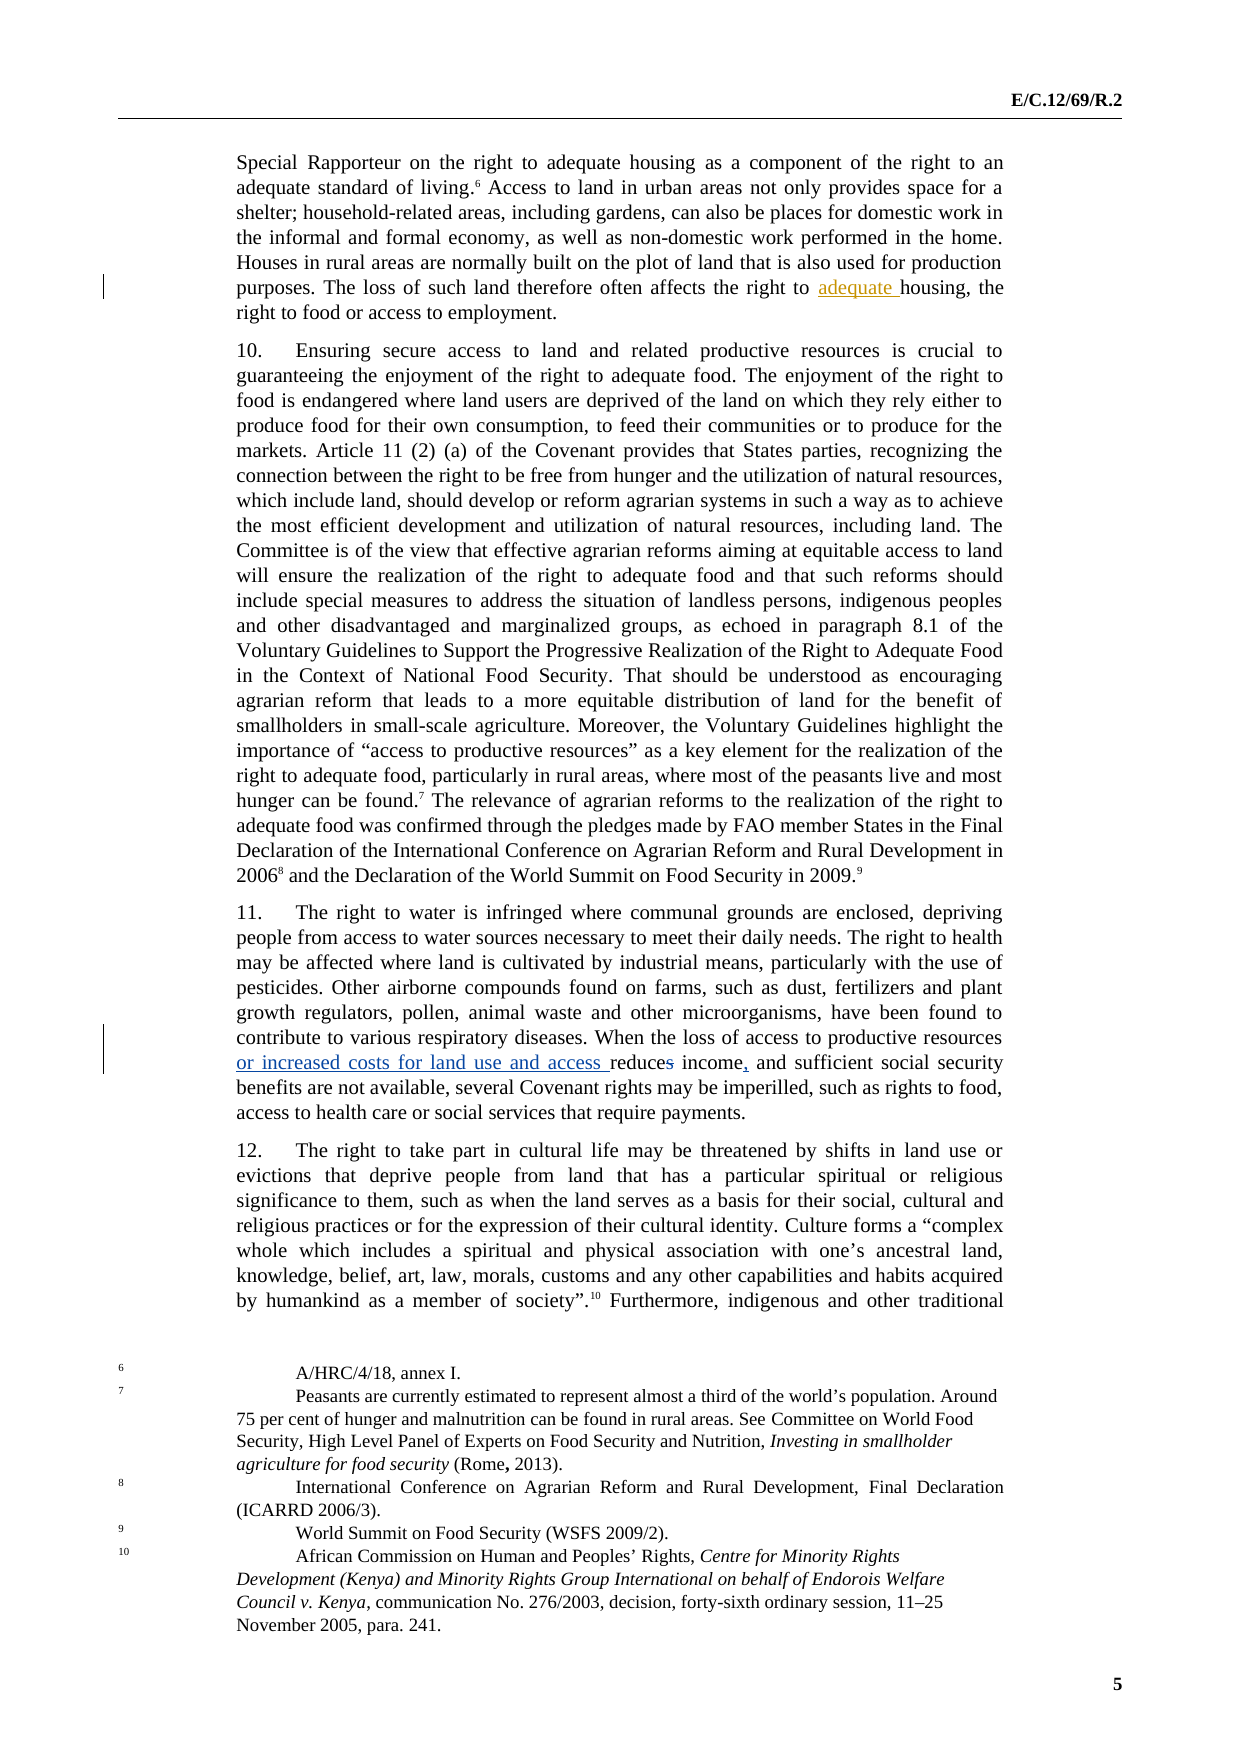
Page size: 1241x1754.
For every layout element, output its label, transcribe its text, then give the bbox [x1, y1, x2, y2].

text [236, 1137, 1004, 1312]
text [236, 148, 1004, 324]
text 11. The right to water is infringed where communal grounds are enclosed, depriving people from access to water sources necessary to meet their daily needs. The right to health may be affected where land is cultivated by industrial means, particularly with the use of pesticides. Other airborne compounds found on farms, such as dust, fertilizers and plant growth regulators, pollen, animal waste and other microorganisms, have been found to contribute to various respiratory diseases. When the loss of access to productive resources reduce income and sufficient social security benefits are not available, several Covenant rights may be imperilled, such as rights to food, access to health care or social services that require payments. [236, 899, 1004, 1124]
text 10. Ensuring secure access to land and related productive resources is crucial to guaranteeing the enjoyment of the right to adequate food. The enjoyment of the right to food is endangered where land users are deprived of the land on which they rely either to produce food for their own consumption, to feed their communities or to produce for the markets. Article 11 (2) (a) of the Covenant provides that States parties, recognizing the connection between the right to be free from hunger and the utilization of natural resources, which include land, should develop or reform agrarian systems in such a way as to achieve the most efficient development and utilization of natural resources, including land. The Committee is of the view that effective agrarian reforms aiming at equitable access to land will ensure the realization of the right to adequate food and that such reforms should include special measures to address the situation of landless persons, indigenous peoples and other disadvantaged and marginalized groups, as echoed in paragraph 8.1 of the Voluntary Guidelines to Support the Progressive Realization of the Right to Adequate Food in the Context of National Food Security. That should be understood as encouraging agrarian reform that leads to a more equitable distribution of land for the benefit of smallholders in small-scale agriculture. Moreover, the Voluntary Guidelines highlight the importance of “access to productive resources” as a key element for the realization of the right to adequate food, particularly in rural areas, where most of the peasants live and most hunger can be found. The relevance of agrarian reforms to the realization of the right to adequate food was confirmed through the pledges made by FAO member States in the Final Declaration of the International Conference on Agrarian Reform and Rural Development in 2006 and the Declaration of the World Summit on Food Security in 2009. [236, 337, 1004, 887]
